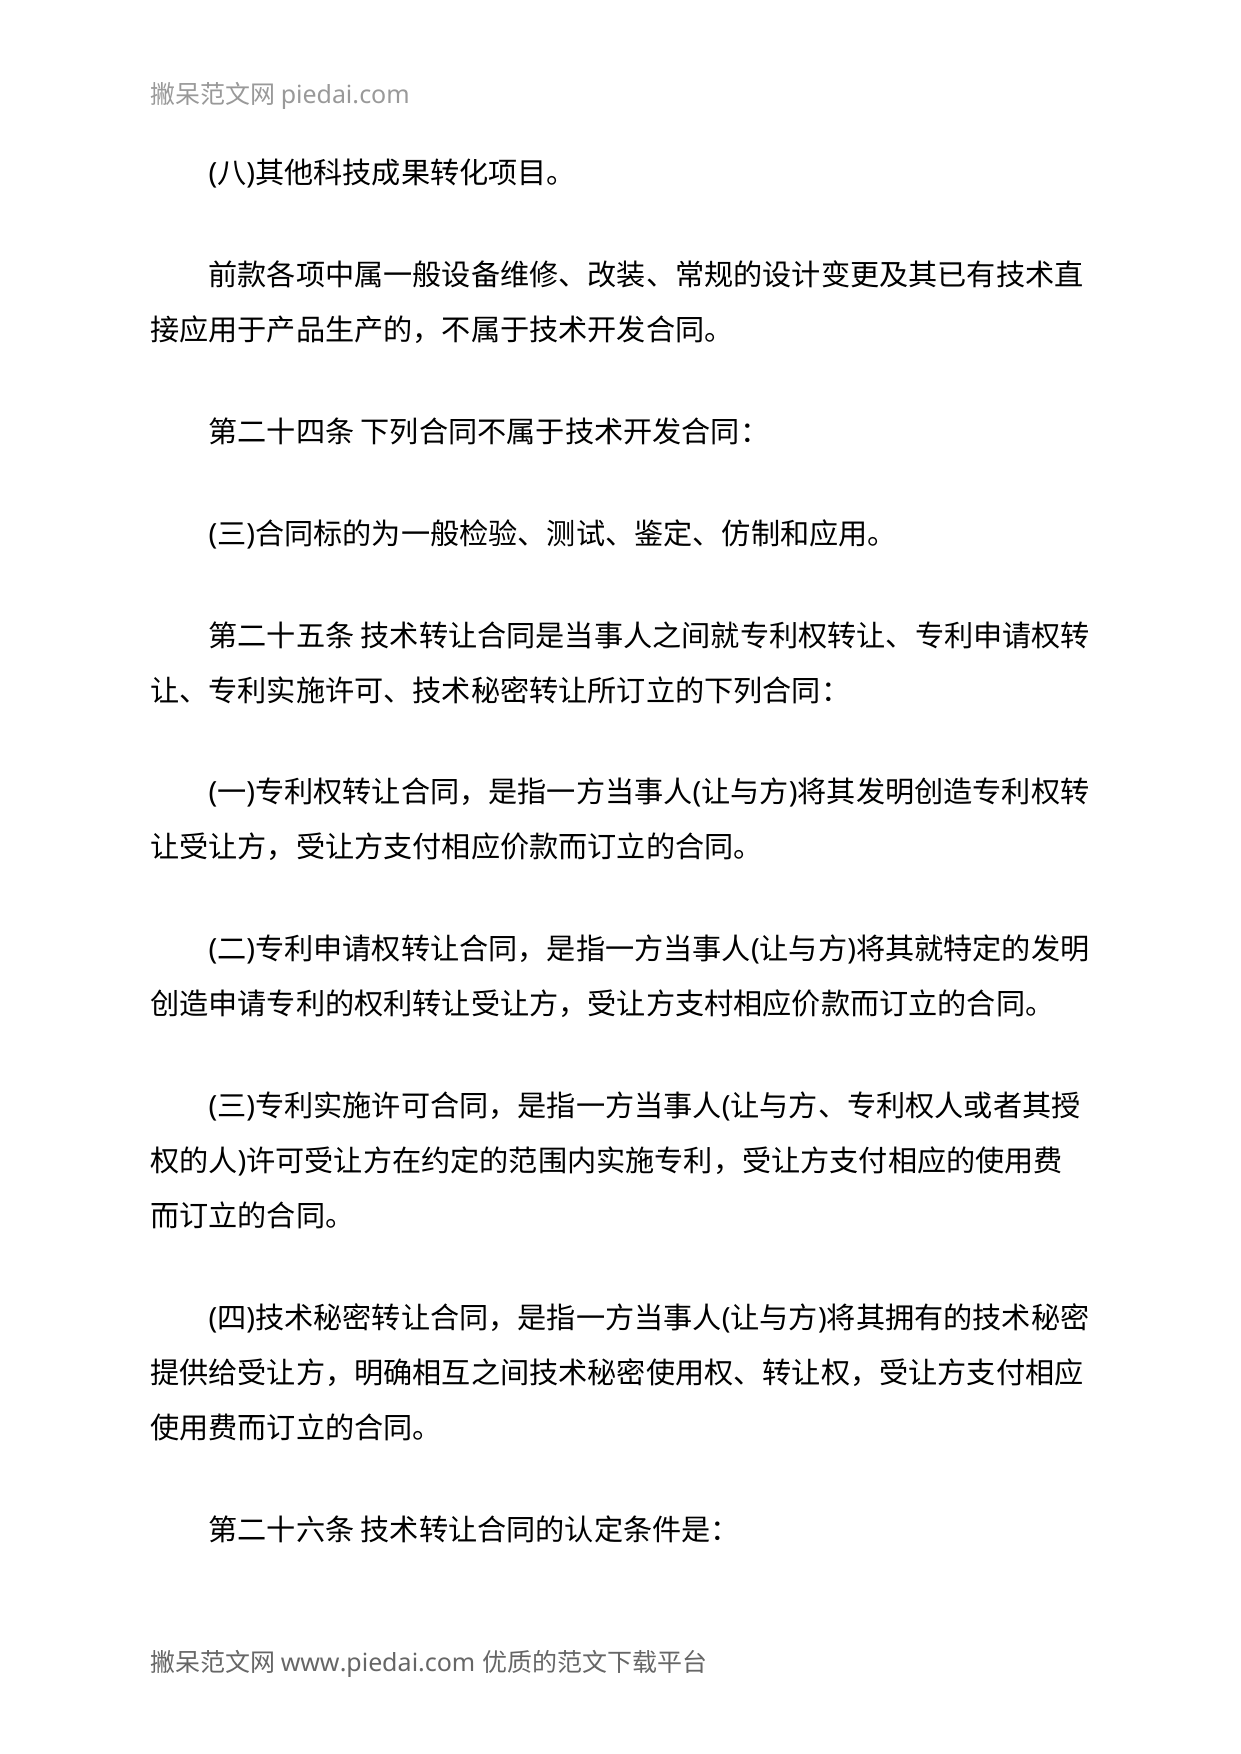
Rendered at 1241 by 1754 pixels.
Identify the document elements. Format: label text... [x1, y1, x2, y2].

text (一)专利权转让合同，是指一方当事人(让与方)将其发明创造专利权转让受让方，受让方支付相应价款而订立的合同。 [150, 769, 1090, 866]
text 第二十四条 下列合同不属于技术开发合同： [150, 409, 1090, 451]
text 第二十六条 技术转让合同的认定条件是： [150, 1506, 1090, 1548]
text 前款各项中属一般设备维修、改装、常规的设计变更及其已有技术直接应用于产品生产的，不属于技术开发合同。 [150, 252, 1090, 349]
text (三)专利实施许可合同，是指一方当事人(让与方、专利权人或者其授权的人)许可受让方在约定的范围内实施专利，受让方支付相应的使用费而订立的合同。 [150, 1083, 1090, 1235]
text (八)其他科技成果转化项目。 [150, 150, 1090, 192]
text (三)合同标的为一般检验、测试、鉴定、仿制和应用。 [150, 510, 1090, 553]
text (四)技术秘密转让合同，是指一方当事人(让与方)将其拥有的技术秘密提供给受让方，明确相互之间技术秘密使用权、转让权，受让方支付相应使用费而订立的合同。 [150, 1294, 1090, 1447]
text (二)专利申请权转让合同，是指一方当事人(让与方)将其就特定的发明创造申请专利的权利转让受让方，受让方支村相应价款而订立的合同。 [150, 926, 1090, 1023]
text 第二十五条 技术转让合同是当事人之间就专利权转让、专利申请权转让、专利实施许可、技术秘密转让所订立的下列合同： [150, 612, 1090, 709]
